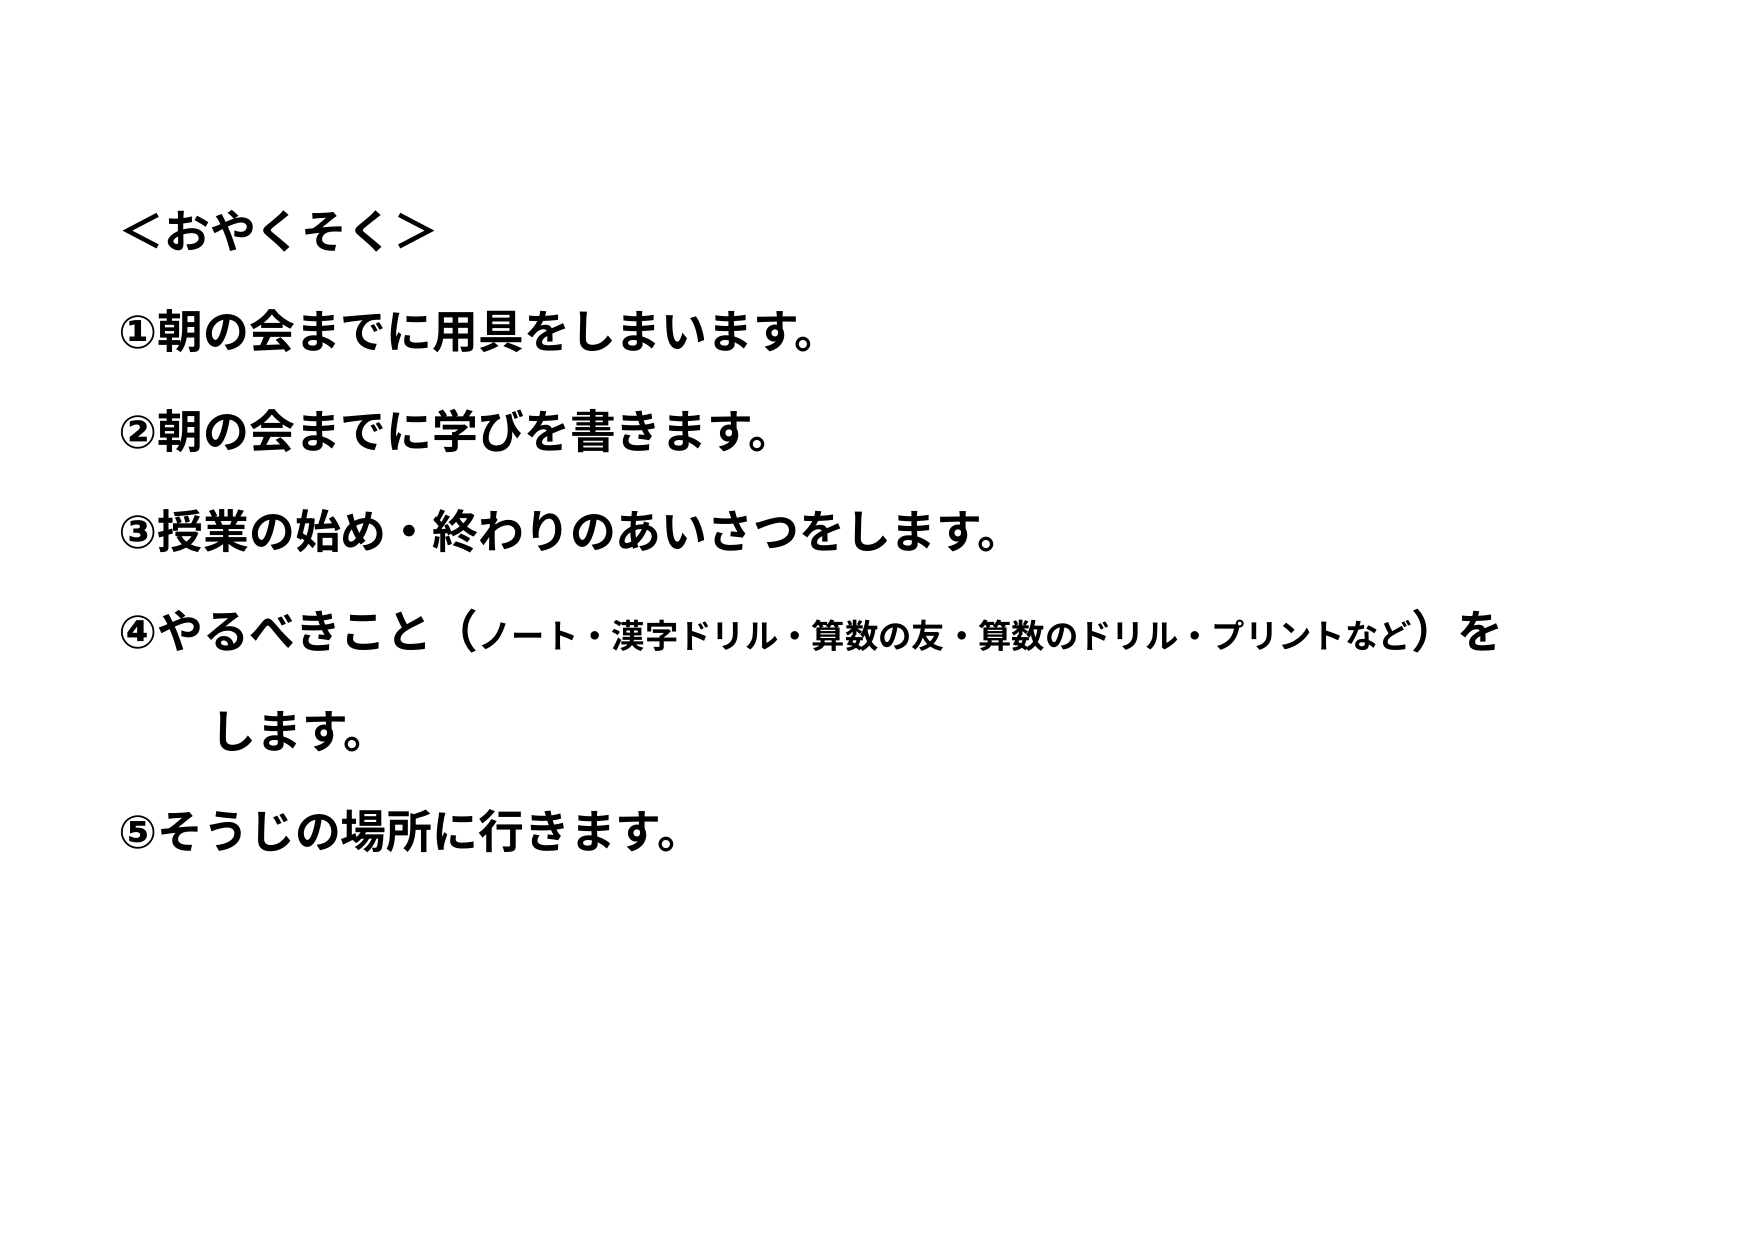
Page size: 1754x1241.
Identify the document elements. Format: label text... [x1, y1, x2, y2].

text します。 [118, 691, 1636, 766]
list 授業の始め・終わりのあいさつをします。 [118, 491, 1636, 566]
text ＜おやくそく＞ [118, 191, 1636, 266]
list 朝の会までに用具をしまいます。 [118, 291, 1636, 366]
list やるべきこと（ノート・漢字ドリル・算数の友・算数のドリル・プリントなど）を [118, 591, 1636, 666]
list そうじの場所に行きます。 [118, 791, 1636, 866]
list 朝の会までに学びを書きます。 [118, 391, 1636, 466]
